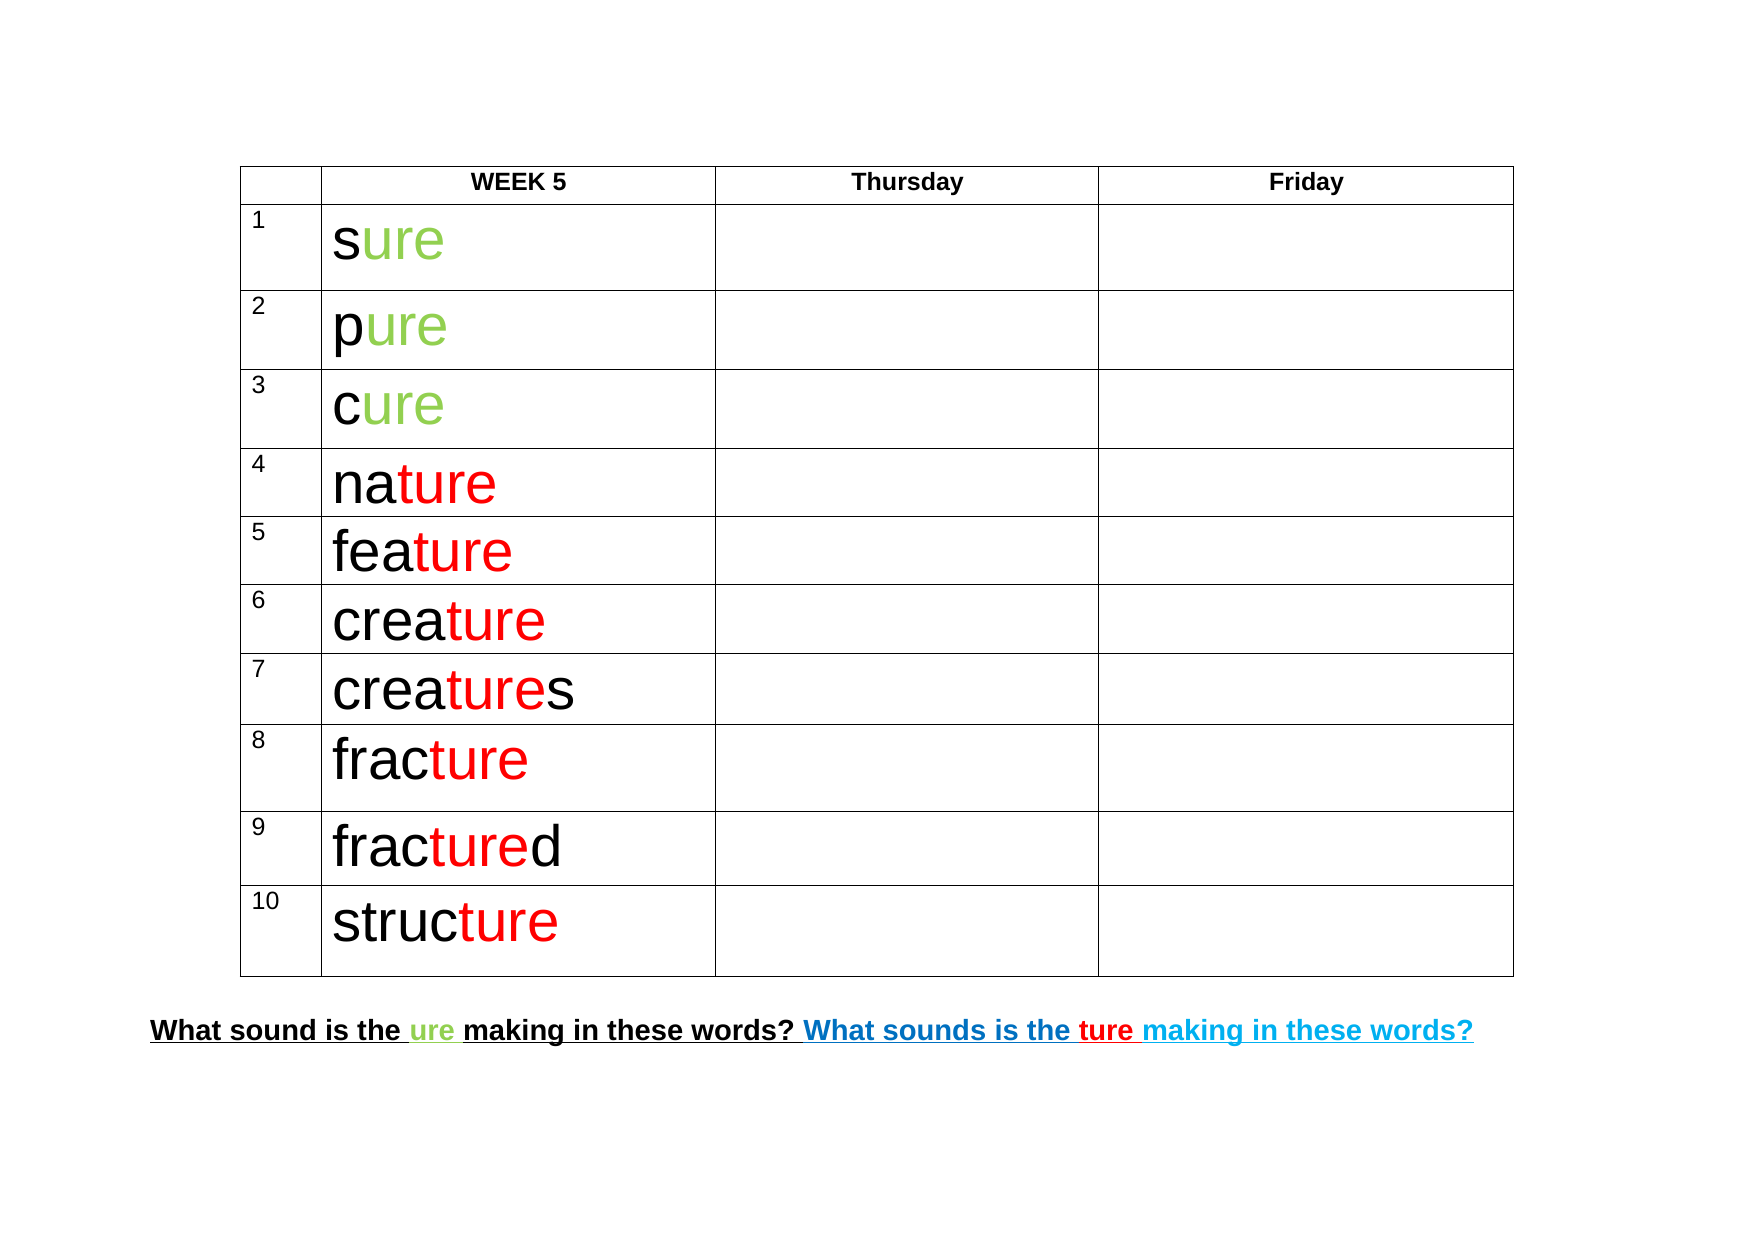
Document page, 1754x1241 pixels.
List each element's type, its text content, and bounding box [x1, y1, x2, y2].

table_header [241, 167, 321, 204]
table_cell [1099, 585, 1513, 653]
table_cell [1099, 725, 1513, 811]
table_cell 9 [241, 812, 321, 885]
table_cell [716, 291, 1098, 369]
table_cell fractured [322, 812, 715, 885]
table_cell 5 [241, 517, 321, 584]
table_cell [1099, 291, 1513, 369]
table_cell [1099, 370, 1513, 448]
table_cell [716, 654, 1098, 724]
table_cell [1099, 205, 1513, 289]
table_cell creature [322, 585, 715, 653]
table_cell nature [322, 449, 715, 516]
table_cell 7 [241, 654, 321, 724]
table_cell [716, 812, 1098, 885]
table_header Thursday [716, 167, 1098, 204]
table_cell 3 [241, 370, 321, 448]
table_cell [716, 449, 1098, 516]
table_cell [1099, 449, 1513, 516]
text What sound is the ure making in these words? What sounds is the ture making in these words? [150, 1012, 1604, 1046]
table_cell 1 [241, 205, 321, 289]
table_cell [716, 205, 1098, 289]
table_cell pure [322, 291, 715, 369]
table_header Friday [1099, 167, 1513, 204]
table_cell structure [322, 886, 715, 976]
table_cell 4 [241, 449, 321, 516]
table_cell [1099, 812, 1513, 885]
table_cell [716, 886, 1098, 976]
table_cell fracture [322, 725, 715, 811]
table_cell [716, 585, 1098, 653]
table_cell sure [322, 205, 715, 289]
table_cell [1099, 886, 1513, 976]
table_cell cure [322, 370, 715, 448]
table_cell [1099, 517, 1513, 584]
table_cell [716, 725, 1098, 811]
table_cell creatures [322, 654, 715, 724]
table_cell [716, 517, 1098, 584]
table_cell [716, 370, 1098, 448]
table_cell 10 [241, 886, 321, 976]
table_header WEEK 5 [322, 167, 715, 204]
table_cell 8 [241, 725, 321, 811]
table_cell 2 [241, 291, 321, 369]
table_cell 6 [241, 585, 321, 653]
table_cell [1099, 654, 1513, 724]
table_cell feature [322, 517, 715, 584]
